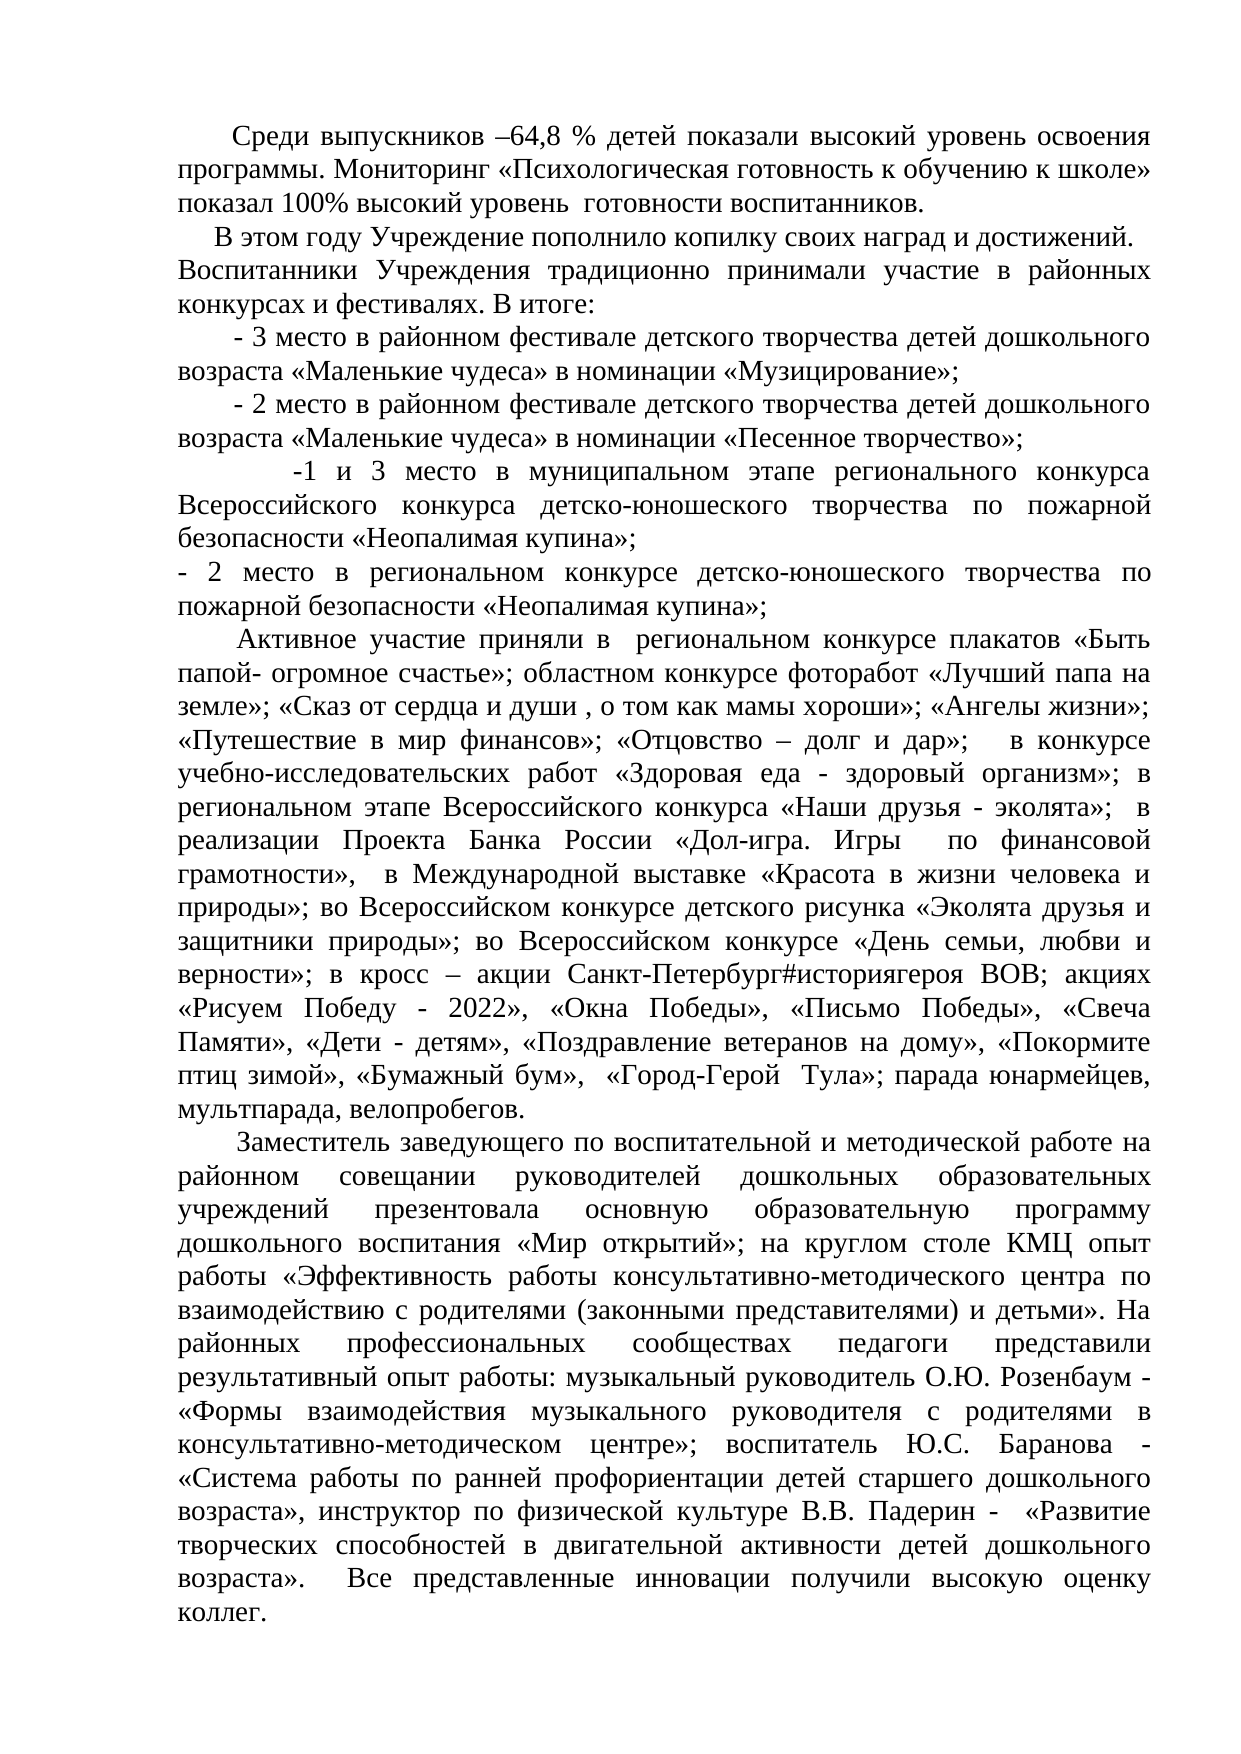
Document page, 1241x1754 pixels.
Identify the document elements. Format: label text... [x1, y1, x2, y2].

text Заместитель заведующего по воспитательной и методической работе на районном совещании руководителей дошкольных образовательных учреждений презентовала основную образовательную программу дошкольного воспитания «Мир открытий»; на круглом столе КМЦ опыт работы «Эффективность работы консультативно-методического центра по взаимодействию с родителями (законными представителями) и детьми». На районных профессиональных сообществах педагоги представили результативный опыт работы: музыкальный руководитель О.Ю. Розенбаум - «Формы взаимодействия музыкального руководителя с родителями в консультативно-методическом центре»; воспитатель Ю.С. Баранова - «Система работы по ранней профориентации детей старшего дошкольного возраста», инструктор по физической культуре В.В. Падерин - «Развитие творческих способностей в двигательной активности детей дошкольного возраста». Все представленные инновации получили высокую оценку коллег. [177, 1124, 1152, 1627]
text В этом году Учреждение пополнило копилку своих наград и достижений. [177, 219, 1152, 252]
text Активное участие приняли в региональном конкурсе плакатов «Быть папой- огромное счастье»; областном конкурсе фоторабот «Лучший папа на земле»; «Сказ от сердца и души , о том как мамы хороши»; «Ангелы жизни»; «Путешествие в мир финансов»; «Отцовство – долг и дар»; в конкурсе учебно-исследовательских работ «Здоровая еда - здоровый организм»; в региональном этапе Всероссийского конкурса «Наши друзья - эколята»; в реализации Проекта Банка России «Дол-игра. Игры по финансовой грамотности», в Международной выставке «Красота в жизни человека и природы»; во Всероссийском конкурсе детского рисунка «Эколята друзья и защитники природы»; во Всероссийском конкурсе «День семьи, любви и верности»; в кросс – акции Санкт-Петербург#историягероя ВОВ; акциях «Рисуем Победу - 2022», «Окна Победы», «Письмо Победы», «Свеча Памяти», «Дети - детям», «Поздравление ветеранов на дому», «Покормите птиц зимой», «Бумажный бум», «Город-Герой Тула»; парада юнармейцев, мультпарада, велопробегов. [177, 621, 1152, 1124]
text - 2 место в региональном конкурсе детско-юношеского творчества по пожарной безопасности «Неопалимая купина»; [177, 554, 1152, 621]
text -1 и 3 место в муниципальном этапе регионального конкурса Всероссийского конкурса детско-юношеского творчества по пожарной безопасности «Неопалимая купина»; [177, 453, 1152, 554]
text - 3 место в районном фестивале детского творчества детей дошкольного возраста «Маленькие чудеса» в номинации «Музицирование»; [177, 319, 1152, 386]
text Среди выпускников –64,8 % детей показали высокий уровень освоения программы. Мониторинг «Психологическая готовность к обучению к школе» показал 100% высокий уровень готовности воспитанников. [177, 118, 1152, 219]
text Воспитанники Учреждения традиционно принимали участие в районных конкурсах и фестивалях. В итоге: [177, 252, 1152, 319]
text - 2 место в районном фестивале детского творчества детей дошкольного возраста «Маленькие чудеса» в номинации «Песенное творчество»; [177, 386, 1152, 453]
